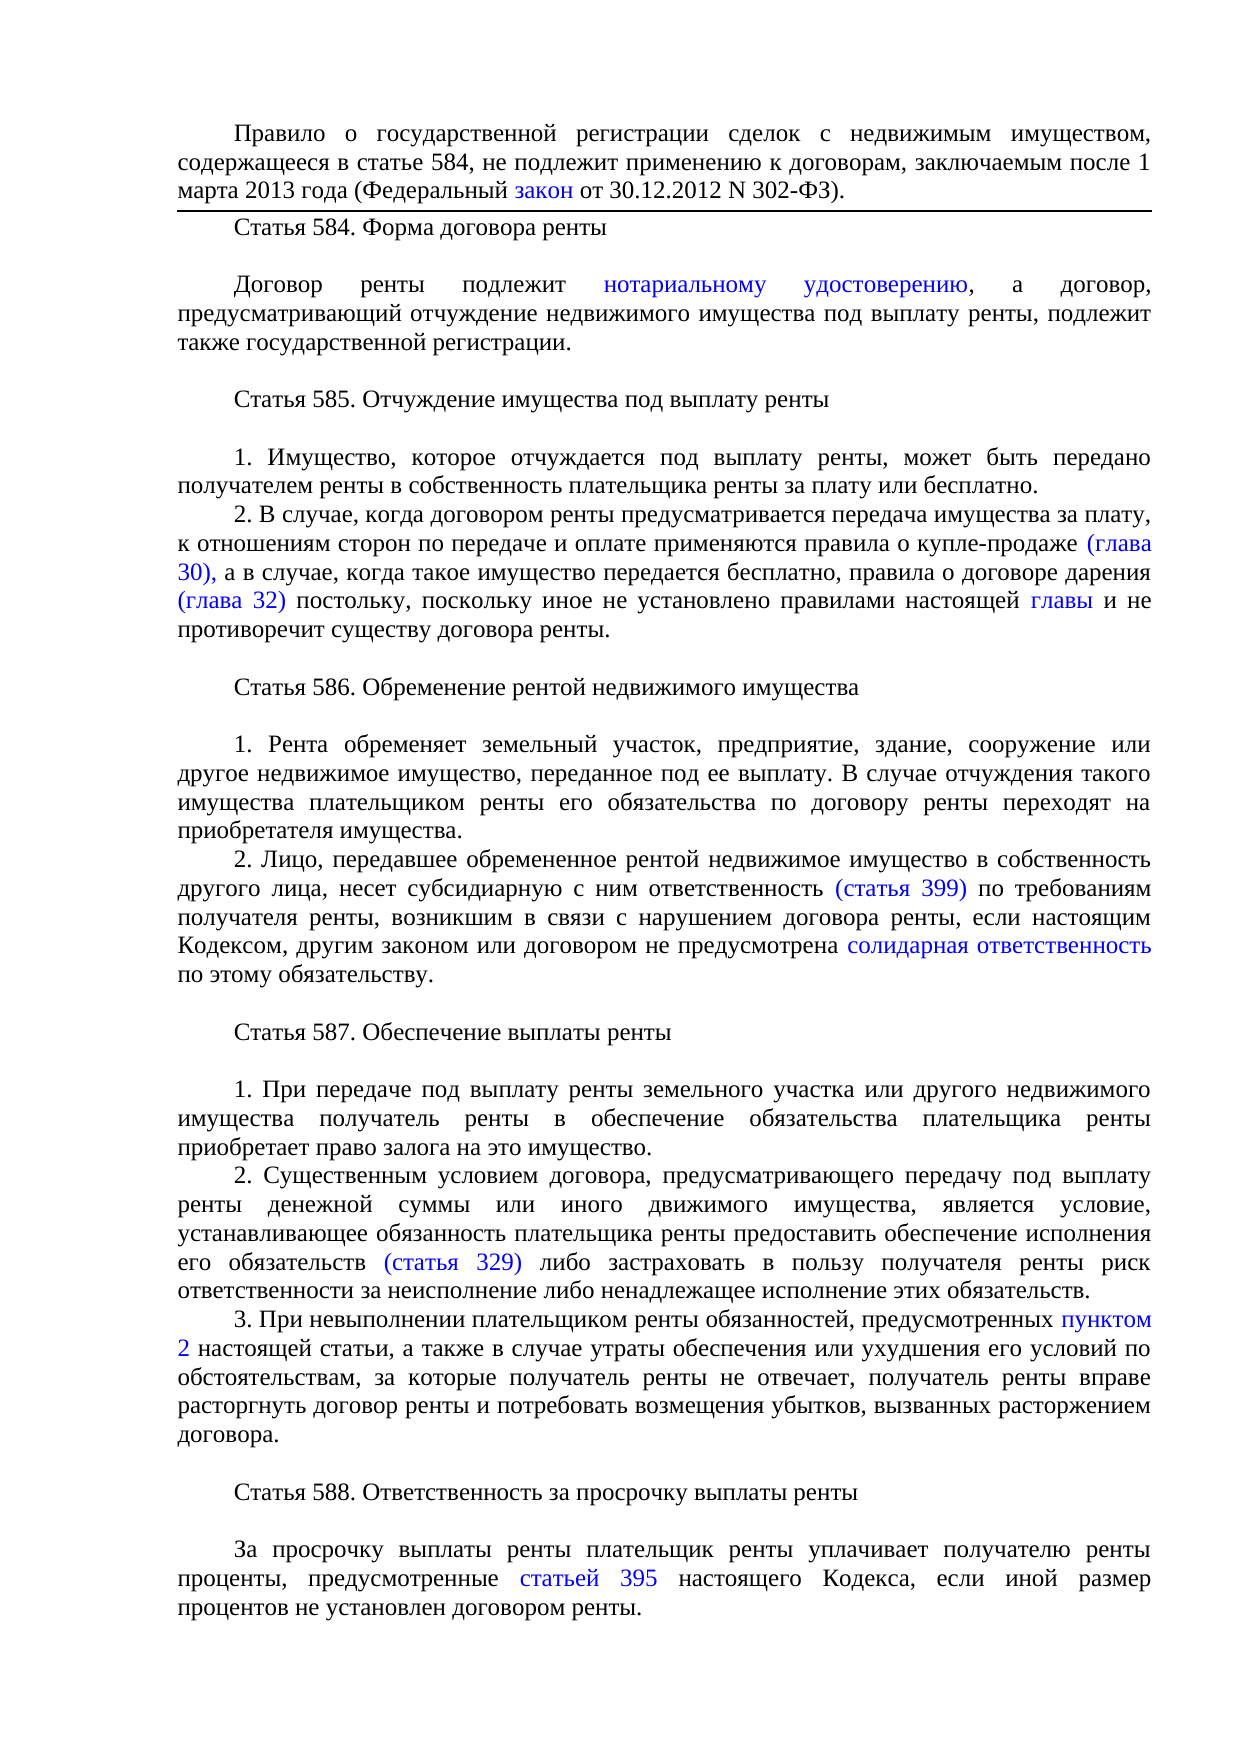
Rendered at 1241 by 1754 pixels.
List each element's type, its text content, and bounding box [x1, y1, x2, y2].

text 2. В случае, когда договором ренты предусматривается передача имущества за плату, к отношениям сторон по передаче и оплате применяются правила о купле-продаже (глава 30), а в случае, когда такое имущество передается бесплатно, правила о договоре дарения (глава 32) постольку, поскольку иное не установлено правилами настоящей главы и не противоречит существу договора ренты. [177, 499, 1152, 643]
text Статья 585. Отчуждение имущества под выплату ренты [177, 384, 1152, 413]
text 1. Имущество, которое отчуждается под выплату ренты, может быть передано получателем ренты в собственность плательщика ренты за плату или бесплатно. [177, 442, 1152, 499]
text 1. При передаче под выплату ренты земельного участка или другого недвижимого имущества получатель ренты в обеспечение обязательства плательщика ренты приобретает право залога на это имущество. [177, 1074, 1152, 1161]
text 2. Существенным условием договора, предусматривающего передачу под выплату ренты денежной суммы или иного движимого имущества, является условие, устанавливающее обязанность плательщика ренты предоставить обеспечение исполнения его обязательств (статья 329) либо застраховать в пользу получателя ренты риск ответственности за неисполнение либо ненадлежащее исполнение этих обязательств. [177, 1161, 1152, 1304]
text Договор ренты подлежит нотариальному удостоверению, а договор, предусматривающий отчуждение недвижимого имущества под выплату ренты, подлежит также государственной регистрации. [177, 269, 1152, 356]
text Статья 586. Обременение рентой недвижимого имущества [177, 672, 1152, 701]
text Статья 588. Ответственность за просрочку выплаты ренты [177, 1477, 1152, 1506]
text 2. Лицо, передавшее обремененное рентой недвижимое имущество в собственность другого лица, несет субсидиарную с ним ответственность (статья 399) по требованиям получателя ренты, возникшим в связи с нарушением договора ренты, если настоящим Кодексом, другим законом или договором не предусмотрена солидарная ответственность по этому обязательству. [177, 844, 1152, 988]
text За просрочку выплаты ренты плательщик ренты уплачивает получателю ренты проценты, предусмотренные статьей 395 настоящего Кодекса, если иной размер процентов не установлен договором ренты. [177, 1534, 1152, 1621]
text Правило о государственной регистрации сделок с недвижимым имуществом, содержащееся в статье 584, не подлежит применению к договорам, заключаемым после 1 марта 2013 года (Федеральный закон от 30.12.2012 N 302-ФЗ). [177, 118, 1152, 204]
text 1. Рента обременяет земельный участок, предприятие, здание, сооружение или другое недвижимое имущество, переданное под ее выплату. В случае отчуждения такого имущества плательщиком ренты его обязательства по договору ренты переходят на приобретателя имущества. [177, 729, 1152, 844]
text 3. При невыполнении плательщиком ренты обязанностей, предусмотренных пунктом 2 настоящей статьи, а также в случае утраты обеспечения или ухудшения его условий по обстоятельствам, за которые получатель ренты не отвечает, получатель ренты вправе расторгнуть договор ренты и потребовать возмещения убытков, вызванных расторжением договора. [177, 1304, 1152, 1448]
text Статья 587. Обеспечение выплаты ренты [177, 1017, 1152, 1046]
text Статья 584. Форма договора ренты [177, 212, 1152, 241]
